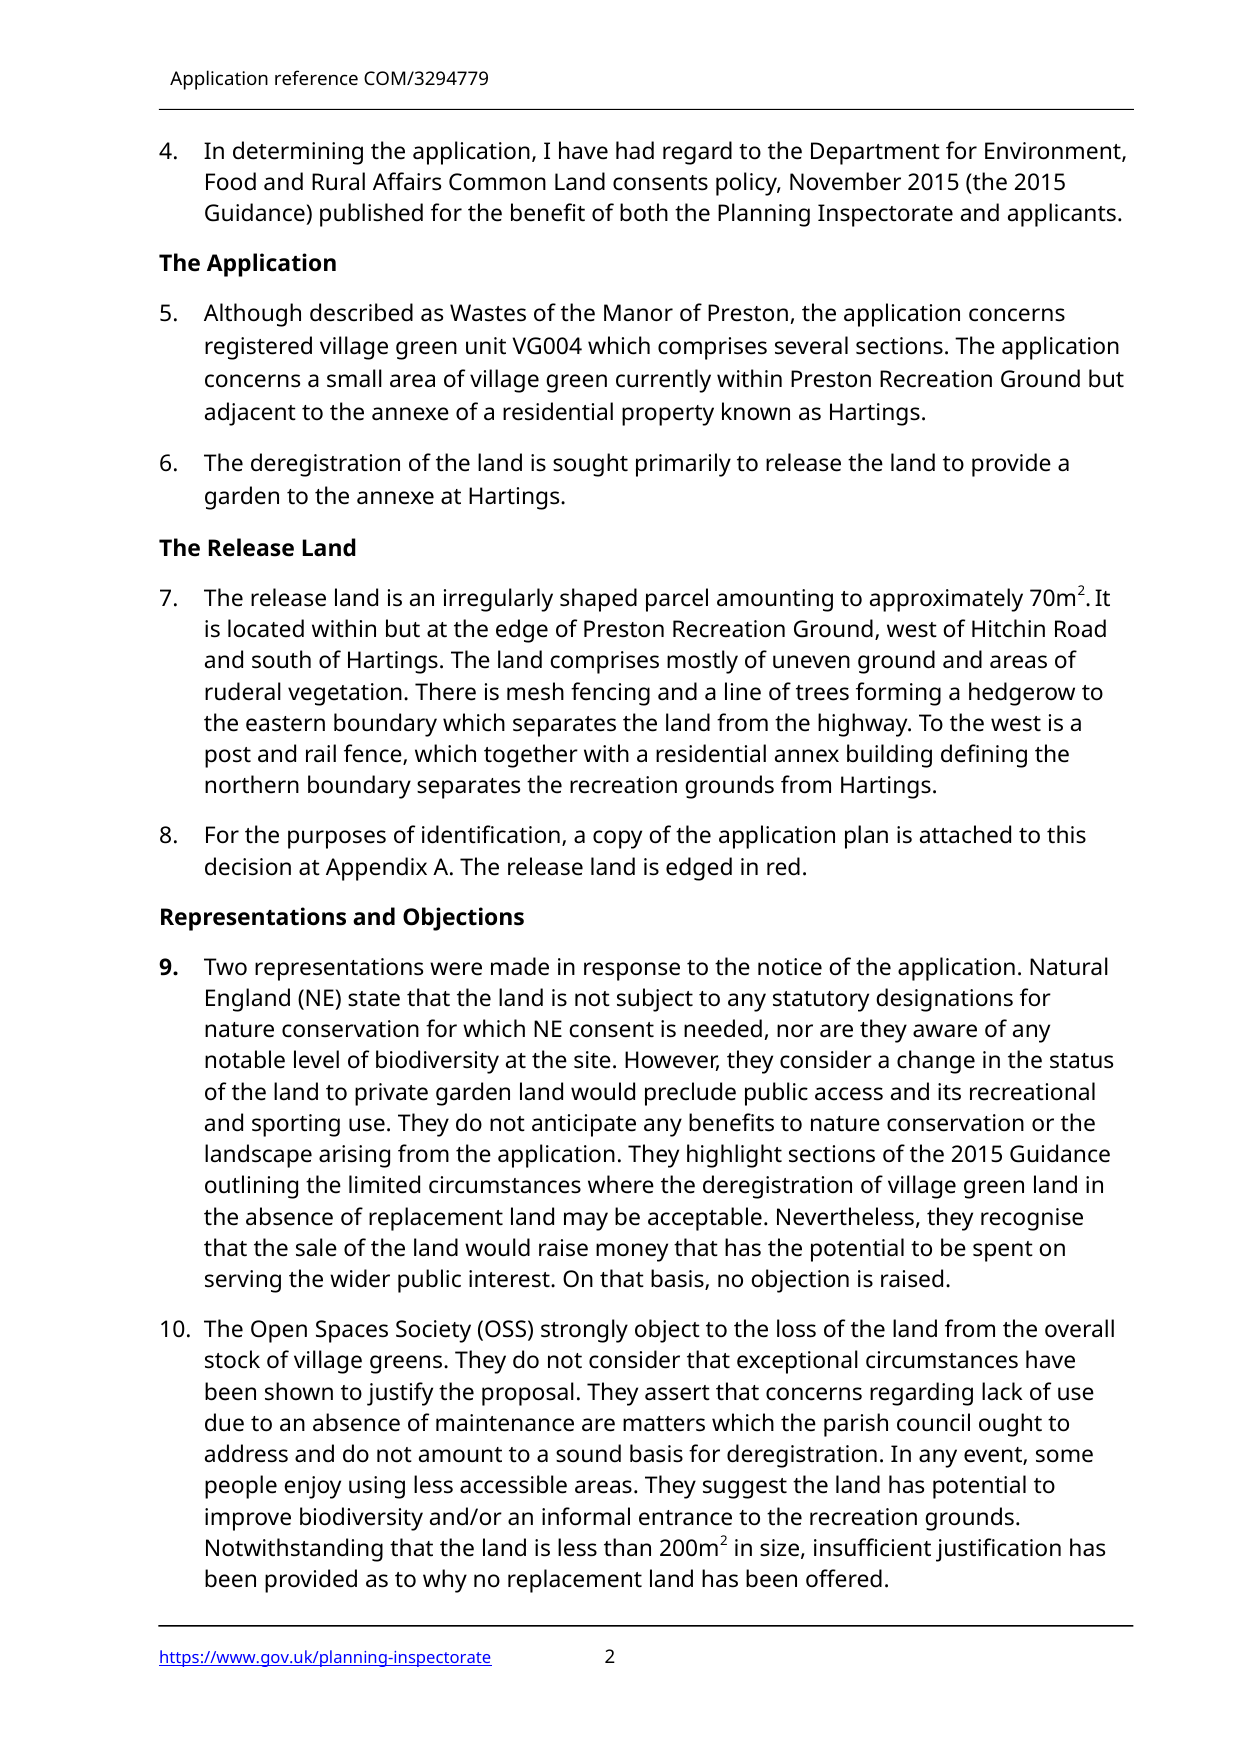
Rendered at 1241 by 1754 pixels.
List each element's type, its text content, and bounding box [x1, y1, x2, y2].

text In determining the application, I have had regard to the Department for Environment, Food and Rural Affairs Common Land consents policy, November 2015 (the 2015 Guidance) published for the benefit of both the Planning Inspectorate and applicants. [159, 135, 1128, 228]
text Although described as Wastes of the Manor of Preston, the application concerns registered village green unit VG004 which comprises several sections. The application concerns a small area of village green currently within Preston Recreation Ground but adjacent to the annexe of a residential property known as Hartings. [159, 297, 1128, 427]
subtitle The Release Land [159, 532, 1128, 563]
list Representations and Objections [159, 900, 1128, 932]
text Two representations were made in response to the notice of the application. Natural England (NE) state that the land is not subject to any statutory designations for nature conservation for which NE consent is needed, nor are they aware of any notable level of biodiversity at the site. However, they consider a change in the status of the land to private garden land would preclude public access and its recreational and sporting use. They do not anticipate any benefits to nature conservation or the landscape arising from the application. They highlight sections of the 2015 Guidance outlining the limited circumstances where the deregistration of village green land in the absence of replacement land may be acceptable. Nevertheless, they recognise that the sale of the land would raise money that has the potential to be spent on serving the wider public interest. On that basis, no objection is raised. [159, 950, 1128, 1294]
text The Open Spaces Society (OSS) strongly object to the loss of the land from the overall stock of village greens. They do not consider that exceptional circumstances have been shown to justify the proposal. They assert that concerns regarding lack of use due to an absence of maintenance are matters which the parish council ought to address and do not amount to a sound basis for deregistration. In any event, some people enjoy using less accessible areas. They suggest the land has potential to improve biodiversity and/or an informal entrance to the recreation grounds. Notwithstanding that the land is less than 200m2 in size, insufficient justification has been provided as to why no replacement land has been offered. [159, 1313, 1128, 1594]
text The release land is an irregularly shaped parcel amounting to approximately 70m2. It is located within but at the edge of Preston Recreation Ground, west of Hitchin Road and south of Hartings. The land comprises mostly of uneven ground and areas of ruderal vegetation. There is mesh fencing and a line of trees forming a hedgerow to the eastern boundary which separates the land from the highway. To the west is a post and rail fence, which together with a residential annex building defining the northern boundary separates the recreation grounds from Hartings. [159, 582, 1128, 800]
subtitle The Application [159, 247, 1128, 278]
text For the purposes of identification, a copy of the application plan is attached to this decision at Appendix A. The release land is edged in red. [159, 819, 1128, 882]
text The deregistration of the land is sought primarily to release the land to provide a garden to the annexe at Hartings. [159, 447, 1128, 511]
